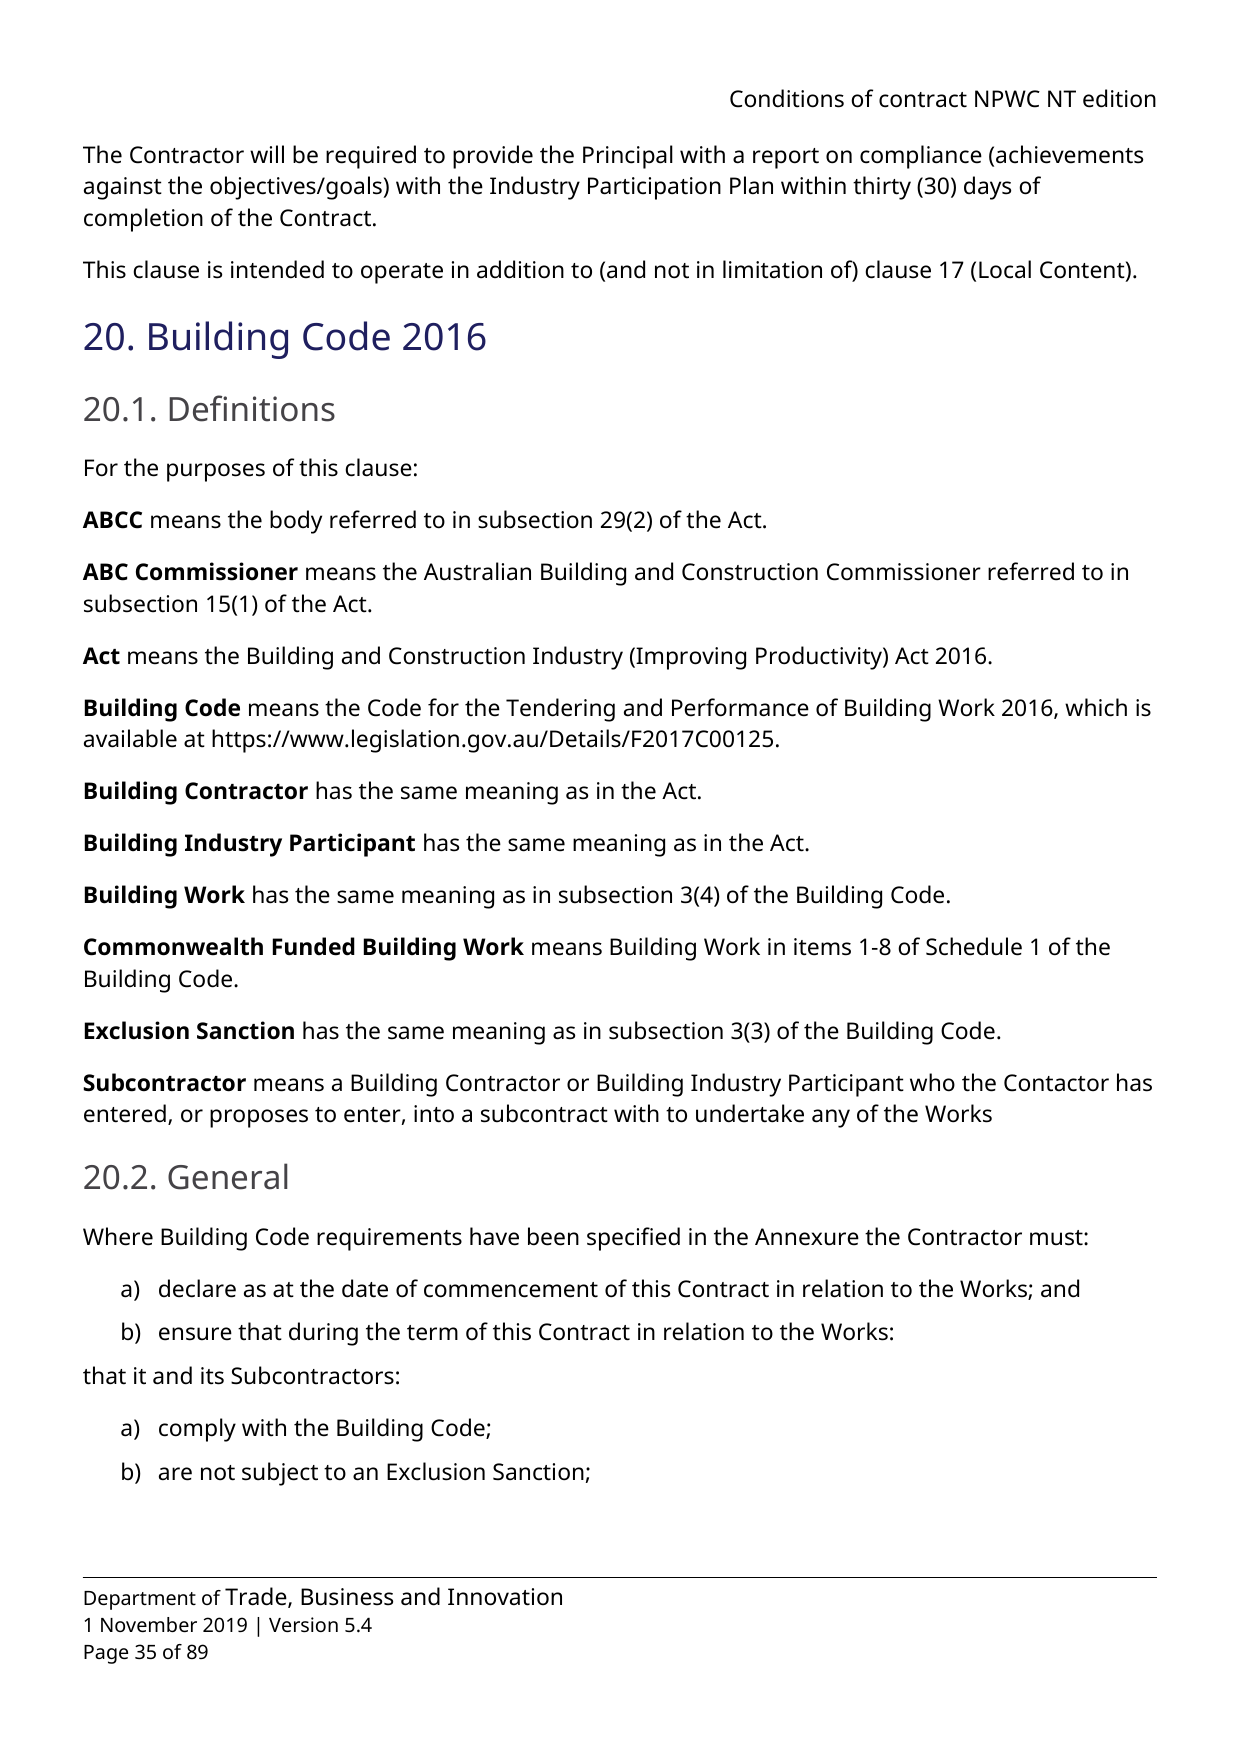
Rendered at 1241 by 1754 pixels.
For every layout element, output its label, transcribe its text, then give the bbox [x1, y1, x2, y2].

subtitle General [83, 1154, 1157, 1199]
list comply with the Building Code; [120, 1412, 1157, 1443]
text Building Code means the Code for the Tendering and Performance of Building Work 2016, which is available at https://www.legislation.gov.au/Details/F2017C00125. [83, 692, 1157, 754]
subtitle Definitions [83, 386, 1157, 431]
text ABC Commissioner means the Australian Building and Construction Commissioner referred to in subsection 15(1) of the Act. [83, 556, 1157, 619]
list are not subject to an Exclusion Sanction; [120, 1456, 1157, 1487]
text Act means the Building and Construction Industry (Improving Productivity) Act 2016. [83, 639, 1157, 671]
text Exclusion Sanction has the same meaning as in subsection 3(3) of the Building Code. [83, 1014, 1157, 1046]
text Building Contractor has the same meaning as in the Act. [83, 775, 1157, 806]
text The Contractor will be required to provide the Principal with a report on compliance (achievements against the objectives/goals) with the Industry Participation Plan within thirty (30) days of completion of the Contract. [83, 139, 1157, 233]
text that it and its Subcontractors: [83, 1360, 1157, 1391]
text Subcontractor means a Building Contractor or Building Industry Participant who the Contactor has entered, or proposes to enter, into a subcontract with to undertake any of the Works [83, 1067, 1157, 1129]
list declare as at the date of commencement of this Contract in relation to the Works; and [120, 1272, 1157, 1304]
text This clause is intended to operate in addition to (and not in limitation of) clause 17 (Local Content). [83, 253, 1157, 285]
text Commonwealth Funded Building Work means Building Work in items 1-8 of Schedule 1 of the Building Code. [83, 931, 1157, 994]
text Where Building Code requirements have been specified in the Annexure the Contractor must: [83, 1220, 1157, 1252]
text Building Work has the same meaning as in subsection 3(4) of the Building Code. [83, 879, 1157, 910]
list ensure that during the term of this Contract in relation to the Works: [120, 1316, 1157, 1347]
text For the purposes of this clause: [83, 452, 1157, 483]
subtitle Building Code 2016 [83, 310, 1157, 361]
text Building Industry Participant has the same meaning as in the Act. [83, 827, 1157, 858]
text ABCC means the body referred to in subsection 29(2) of the Act. [83, 504, 1157, 535]
